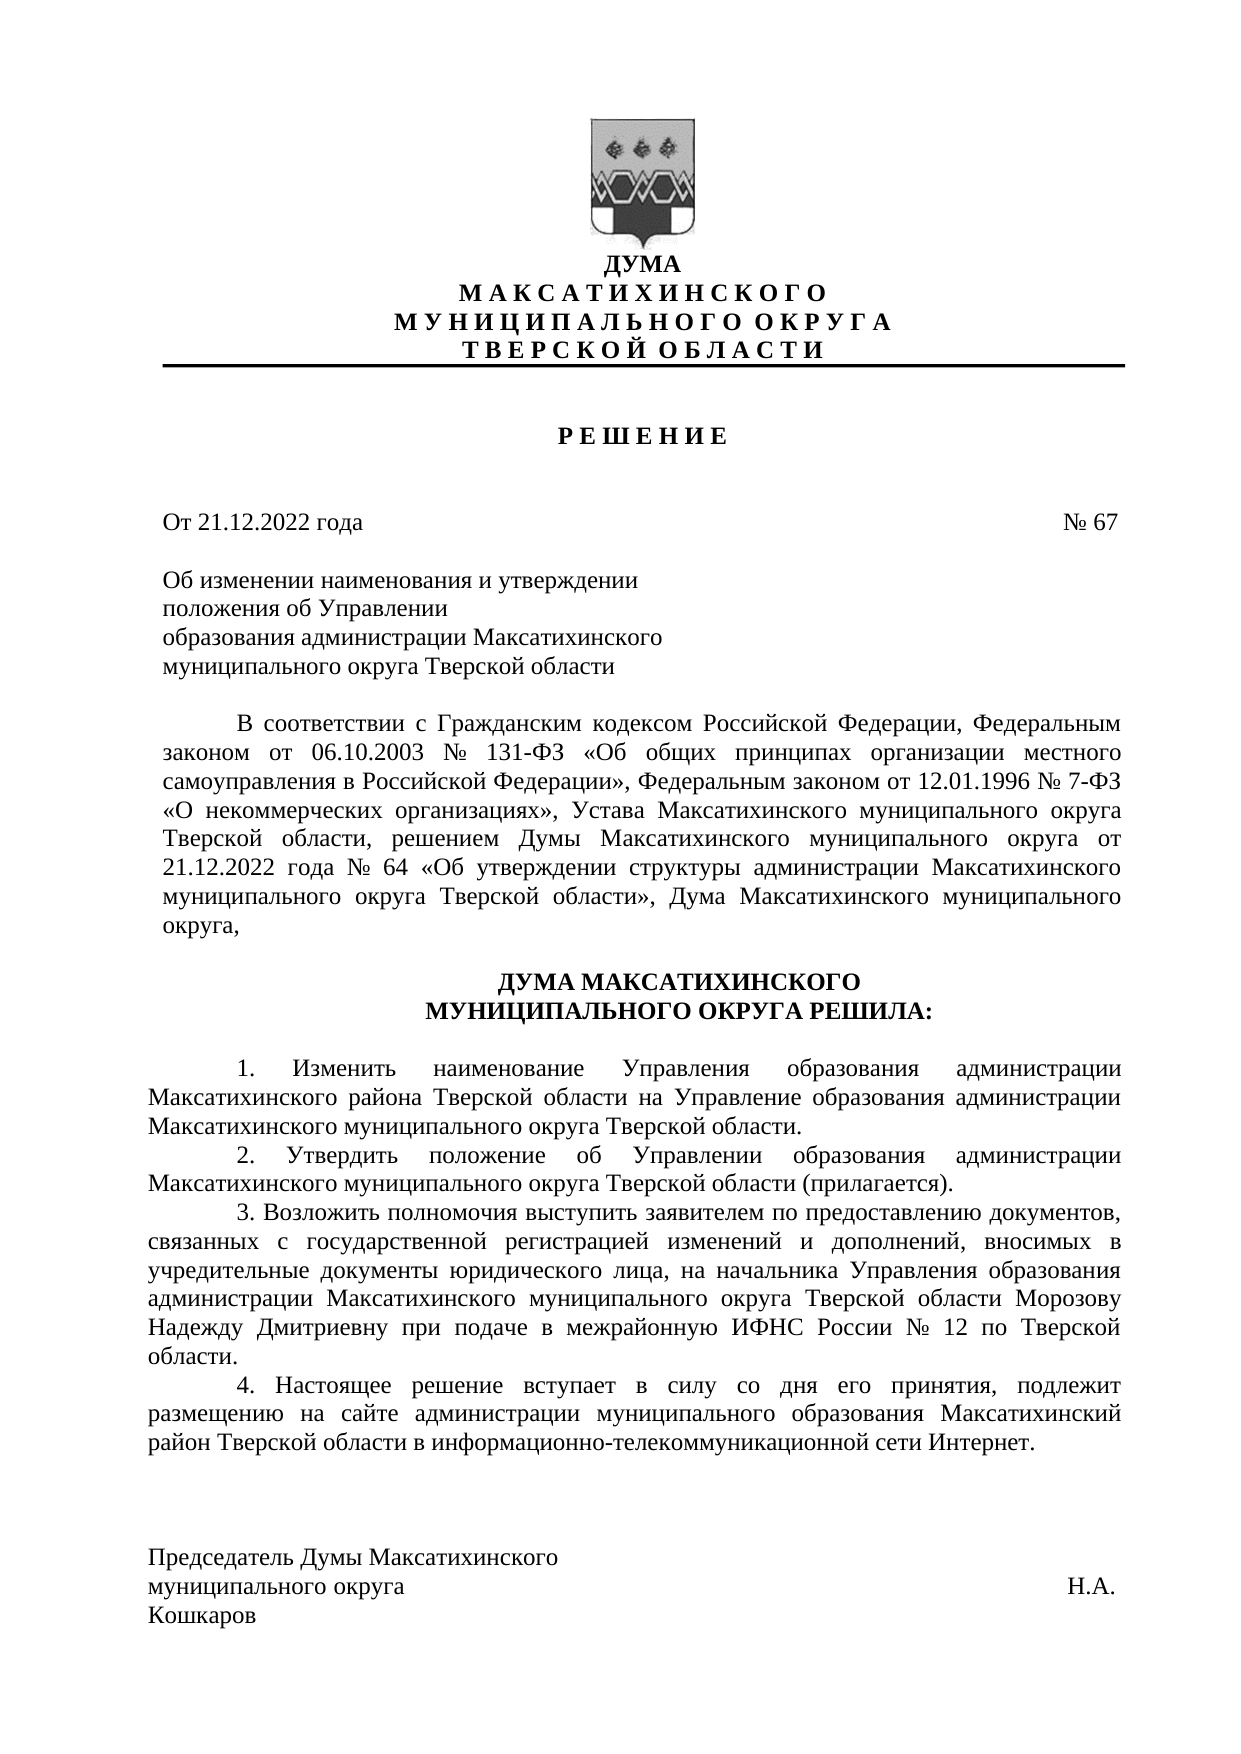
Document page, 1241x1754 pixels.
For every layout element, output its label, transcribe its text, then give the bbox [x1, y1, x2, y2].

picture [590, 118, 696, 250]
text положения об Управлении [89, 593, 1122, 622]
text 1. Изменить наименование Управления образования администрации Максатихинского района Тверской области на Управление образования администрации Максатихинского муниципального округа Тверской области. [148, 1053, 1122, 1140]
text 2. Утвердить положение об Управлении образования администрации Максатихинского муниципального округа Тверской области (прилагается). [148, 1140, 1122, 1197]
text ДУМА [89, 249, 1122, 278]
text Председатель Думы Максатихинского [148, 1542, 1122, 1571]
text Об изменении наименования и утверждении [89, 565, 1122, 593]
text М У Н И Ц И П А Л Ь Н О Г О О К Р У Г А [89, 307, 1122, 335]
text ДУМА МАКСАТИХИНСКОГО [162, 967, 1122, 996]
text образования администрации Максатихинского [89, 622, 1122, 651]
text МУНИЦИПАЛЬНОГО ОКРУГА РЕШИЛА: [162, 996, 1122, 1025]
text 3. Возложить полномочия выступить заявителем по предоставлению документов, связанных с государственной регистрацией изменений и дополнений, вносимых в учредительные документы юридического лица, на начальника Управления образования администрации Максатихинского муниципального округа Тверской области Морозову Надежду Дмитриевну при подаче в межрайонную ИФНС России № 12 по Тверской области. [148, 1197, 1122, 1370]
text Р Е Ш Е Н И Е [89, 421, 1122, 450]
text муниципального округа Тверской области [89, 651, 1122, 680]
text В соответствии с Гражданским кодексом Российской Федерации, Федеральным законом от 06.10.2003 № 131-ФЗ «Об общих принципах организации местного самоуправления в Российской Федерации», Федеральным законом от 12.01.1996 № 7-ФЗ «О некоммерческих организациях», Устава Максатихинского муниципального округа Тверской области, решением Думы Максатихинского муниципального округа от 21.12.2022 года № 64 «Об утверждении структуры администрации Максатихинского муниципального округа Тверской области», Дума Максатихинского муниципального округа, [162, 708, 1122, 938]
text М А К С А Т И Х И Н С К О Г О [89, 278, 1122, 307]
text От 21.12.2022 года № 67 [89, 507, 1122, 536]
text муниципального округа Н.А. Кошкаров [148, 1571, 1122, 1628]
text 4. Настоящее решение вступает в силу со дня его принятия, подлежит размещению на сайте администрации муниципального образования Максатихинский район Тверской области в информационно-телекоммуникационной сети Интернет. [148, 1370, 1122, 1456]
text Т В Е Р С К О Й О Б Л А С Т И [89, 335, 1122, 364]
